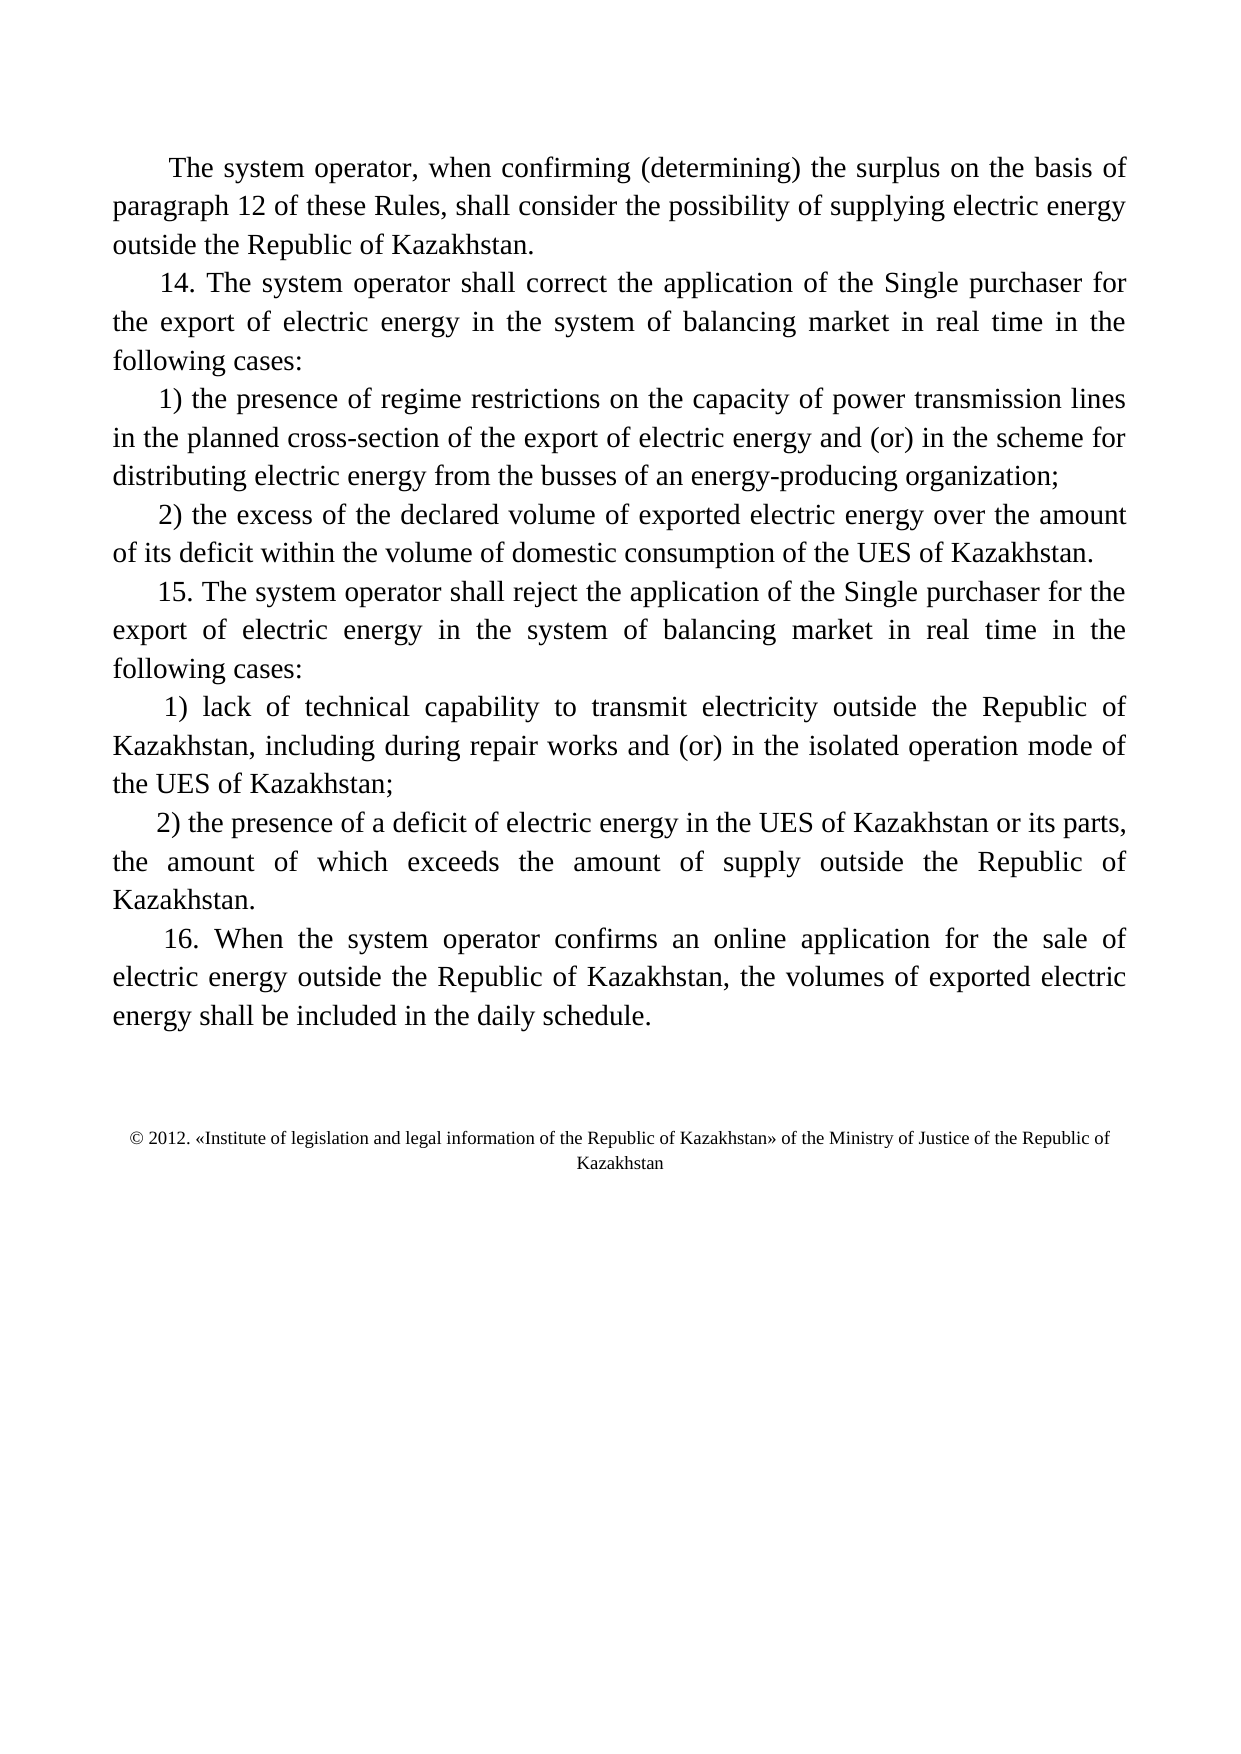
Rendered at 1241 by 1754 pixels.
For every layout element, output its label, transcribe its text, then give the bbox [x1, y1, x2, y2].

text 1) the presence of regime restrictions on the capacity of power transmission lines in the planned cross-section of the export of electric energy and (or) in the scheme for distributing electric energy from the busses of an energy-producing organization; [112, 381, 1128, 492]
text The system operator, when confirming (determining) the surplus on the basis of paragraph 12 of these Rules, shall consider the possibility of supplying electric energy outside the Republic of Kazakhstan. [112, 150, 1128, 261]
text 16. When the system operator confirms an online application for the sale of electric energy outside the Republic of Kazakhstan, the volumes of exported electric energy shall be included in the daily schedule. [112, 921, 1128, 1031]
text 2) the presence of a deficit of electric energy in the UES of Kazakhstan or its parts, the amount of which exceeds the amount of supply outside the Republic of Kazakhstan. [112, 805, 1128, 916]
text 15. The system operator shall reject the application of the Single purchaser for the export of electric energy in the system of balancing market in real time in the following cases: [112, 574, 1128, 684]
text 14. The system operator shall correct the application of the Single purchaser for the export of electric energy in the system of balancing market in real time in the following cases: [112, 266, 1128, 376]
text 1) lack of technical capability to transmit electricity outside the Republic of Kazakhstan, including during repair works and (or) in the isolated operation mode of the UES of Kazakhstan; [112, 689, 1128, 800]
text 2) the excess of the declared volume of exported electric energy over the amount of its deficit within the volume of domestic consumption of the UES of Kazakhstan. [112, 497, 1128, 569]
text © 2012. «Institute of legislation and legal information of the Republic of Kazakhstan» of the Ministry of Justice of the Republic of Kazakhstan [112, 1127, 1128, 1173]
